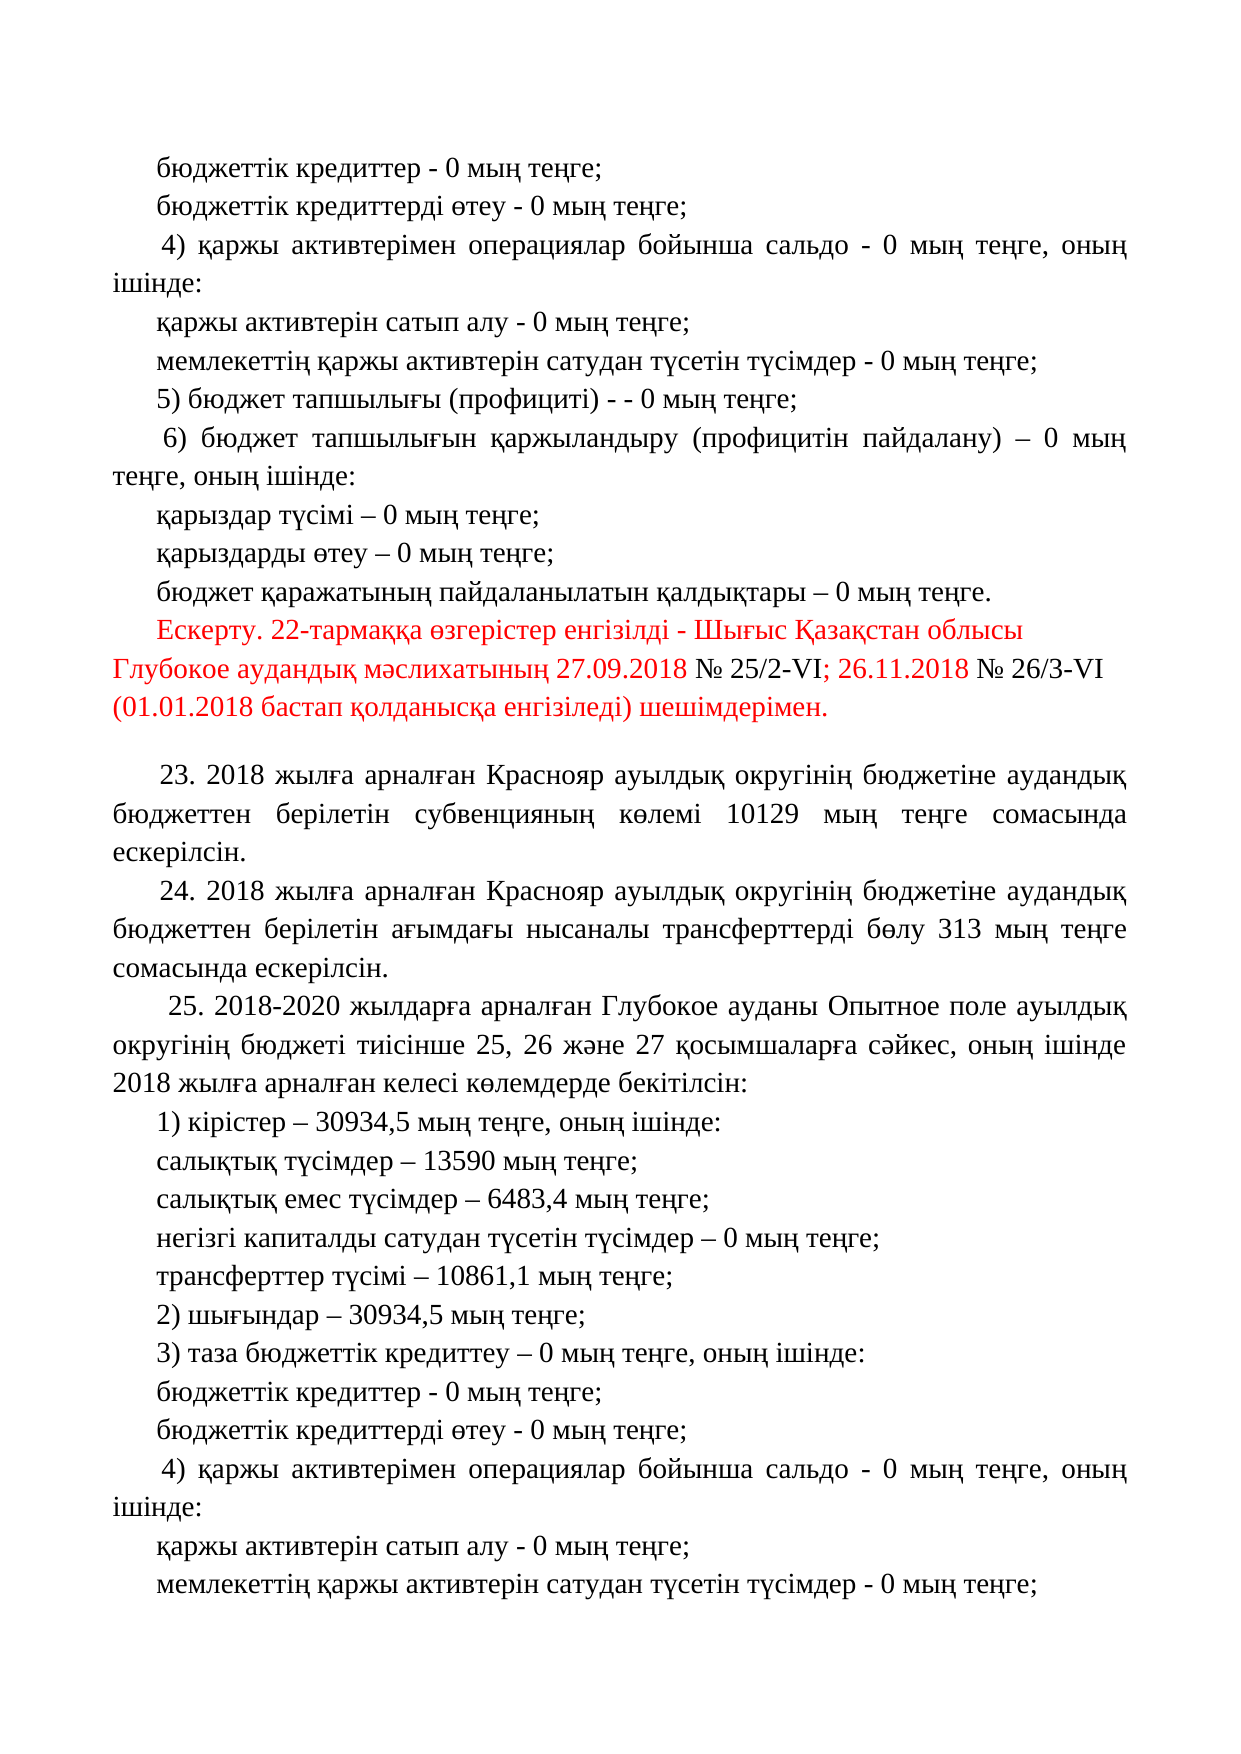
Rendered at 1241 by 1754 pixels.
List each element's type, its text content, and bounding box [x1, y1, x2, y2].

text бюджеттік кредиттерді өтеу - 0 мың теңге; [112, 188, 1128, 222]
text 4) қаржы активтерімен операциялар бойынша сальдо - 0 мың теңге, оның ішінде: [112, 1451, 1128, 1523]
text трансферттер түсімі – 10861,1 мың теңге; [112, 1258, 1128, 1292]
text салықтық түсімдер – 13590 мың теңге; [112, 1143, 1128, 1176]
text 24. 2018 жылға арналған Краснояр ауылдық округінің бюджетіне аудандық бюджеттен берілетін ағымдағы нысаналы трансферттерді бөлу 313 мың теңге сомасында ескерілсін. [112, 873, 1128, 983]
text Ескерту. 22-тармаққа өзгерістер енгізілді - Шығыс Қазақстан облысы Глубокое аудандық мәслихатының 27.09.2018 № 25/2-VI; 26.11.2018 № 26/3-VI (01.01.2018 бастап қолданысқа енгізіледі) шешімдерімен. [112, 612, 1128, 753]
text 23. 2018 жылға арналған Краснояр ауылдық округінің бюджетіне аудандық бюджеттен берілетін субвенцияның көлемi 10129 мың теңге сомасында ескерілсін. [112, 757, 1128, 868]
text қаржы активтерін сатып алу - 0 мың теңге; [112, 304, 1128, 338]
text 1) кірістер – 30934,5 мың теңге, оның ішінде: [112, 1104, 1128, 1138]
text мемлекеттің қаржы активтерін сатудан түсетін түсімдер - 0 мың теңге; [112, 343, 1128, 376]
text қарыздар түсімі – 0 мың теңге; [112, 497, 1128, 530]
text қаржы активтерін сатып алу - 0 мың теңге; [112, 1528, 1128, 1562]
text 25. 2018-2020 жылдарға арналған Глубокое ауданы Опытное поле ауылдық округінің бюджеті тиісінше 25, 26 және 27 қосымшаларға сәйкес, оның ішінде 2018 жылға арналған келесі көлемдерде бекітілсін: [112, 988, 1128, 1099]
text 2) шығындар – 30934,5 мың теңге; [112, 1297, 1128, 1330]
text қарыздарды өтеу – 0 мың теңге; [112, 535, 1128, 569]
text 5) бюджет тапшылығы (профициті) - - 0 мың теңге; [112, 381, 1128, 415]
text 6) бюджет тапшылығын қаржыландыру (профицитін пайдалану) – 0 мың теңге, оның ішінде: [112, 420, 1128, 492]
text салықтық емес түсімдер – 6483,4 мың теңге; [112, 1181, 1128, 1215]
text мемлекеттің қаржы активтерін сатудан түсетін түсімдер - 0 мың теңге; [112, 1567, 1128, 1600]
text бюджеттік кредиттерді өтеу - 0 мың теңге; [112, 1412, 1128, 1446]
text бюджеттік кредиттер - 0 мың теңге; [112, 150, 1128, 183]
text 3) таза бюджеттік кредиттеу – 0 мың теңге, оның ішінде: [112, 1335, 1128, 1369]
text 4) қаржы активтерімен операциялар бойынша сальдо - 0 мың теңге, оның ішінде: [112, 227, 1128, 299]
text бюджет қаражатының пайдаланылатын қалдықтары – 0 мың теңге. [112, 574, 1128, 607]
text бюджеттік кредиттер - 0 мың теңге; [112, 1374, 1128, 1407]
text негізгі капиталды сатудан түсетін түсімдер – 0 мың теңге; [112, 1220, 1128, 1253]
